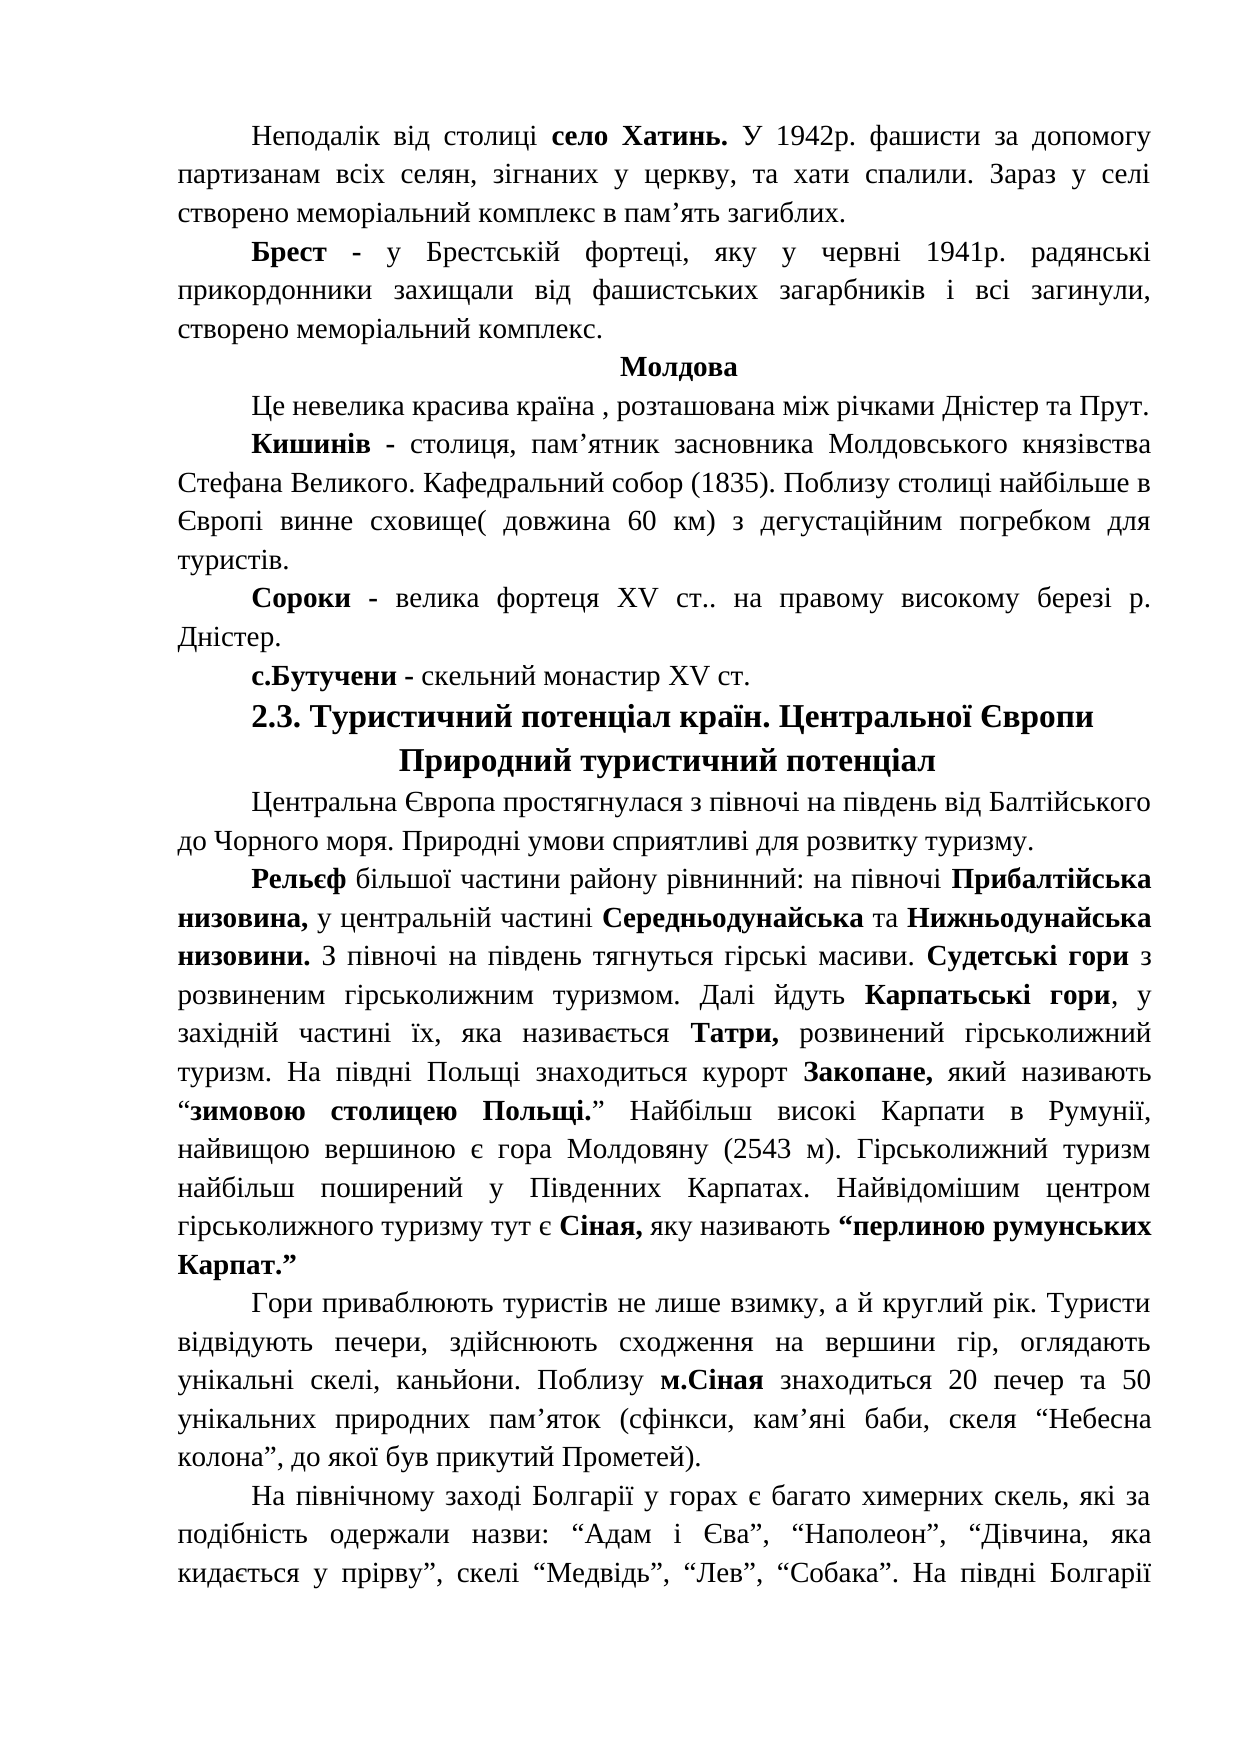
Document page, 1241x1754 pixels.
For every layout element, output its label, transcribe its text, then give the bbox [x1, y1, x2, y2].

text Рельєф більшої частини району рівнинний: на півночі Прибалтійська низовина, у центральній частині Середньодунайська та Нижньодунайська низовини. З півночі на південь тягнуться гірські масиви. Судетські гори з розвиненим гірськолижним туризмом. Далі йдуть Карпатьські гори, у західній частині їх, яка називається Татри, розвинений гірськолижний туризм. На півдні Польщі знаходиться курорт Закопане, який називають “зимовою столицею Польщі.” Найбільш високі Карпати в Румунії, найвищою вершиною є гора Молдовяну (). Гірськолижний туризм найбільш поширений у Південних Карпатах. Найвідомішим центром гірськолижного туризму тут є Сіная, яку називають “перлиною румунських Карпат.” [177, 861, 1152, 1280]
text Це невелика красива країна , розташована між річками Дністер та Прут. [177, 388, 1152, 421]
text с.Бутучени - скельний монастир XV ст. [177, 658, 1152, 691]
text Гори приваблюють туристів не лише взимку, а й круглий рік. Туристи відвідують печери, здійснюють сходження на вершини гір, оглядають унікальні скелі, каньйони. Поблизу м.Сіная знаходиться 20 печер та 50 унікальних природних пам’яток (сфінкси, кам’яні баби, скеля “Небесна колона”, до якої був прикутий Прометей). [177, 1285, 1152, 1473]
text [177, 1478, 1152, 1589]
text Сороки - велика фортеця XV ст.. на правому високому березі р. Дністер. [177, 581, 1152, 653]
text Кишинів - столиця, пам’ятник засновника Молдовського князівства Стефана Великого. Кафедральний собор (1835). Поблизу столиці найбільше в Європі винне сховище( довжина ) з дегустаційним погребком для туристів. [177, 426, 1152, 576]
text Молдова [546, 349, 1152, 383]
text Природний туристичний потенціал [325, 740, 1152, 779]
text Неподалік від столиці село Хатинь. У 1942р. фашисти за допомогу партизанам всіх селян, зігнаних у церкву, та хати спалили. Зараз у селі створено меморіальний комплекс в пам’ять загиблих. [177, 118, 1152, 229]
text Центральна Європа простягнулася з півночі на південь від Балтійського до Чорного моря. Природні умови сприятливі для розвитку туризму. [177, 784, 1152, 856]
text Брест - у Брестській фортеці, яку у червні 1941р. радянські прикордонники захищали від фашистських загарбників і всі загинули, створено меморіальний комплекс. [177, 234, 1152, 344]
text 2.3. Туристичний потенціал країн. Центральної Європи [177, 696, 1152, 734]
